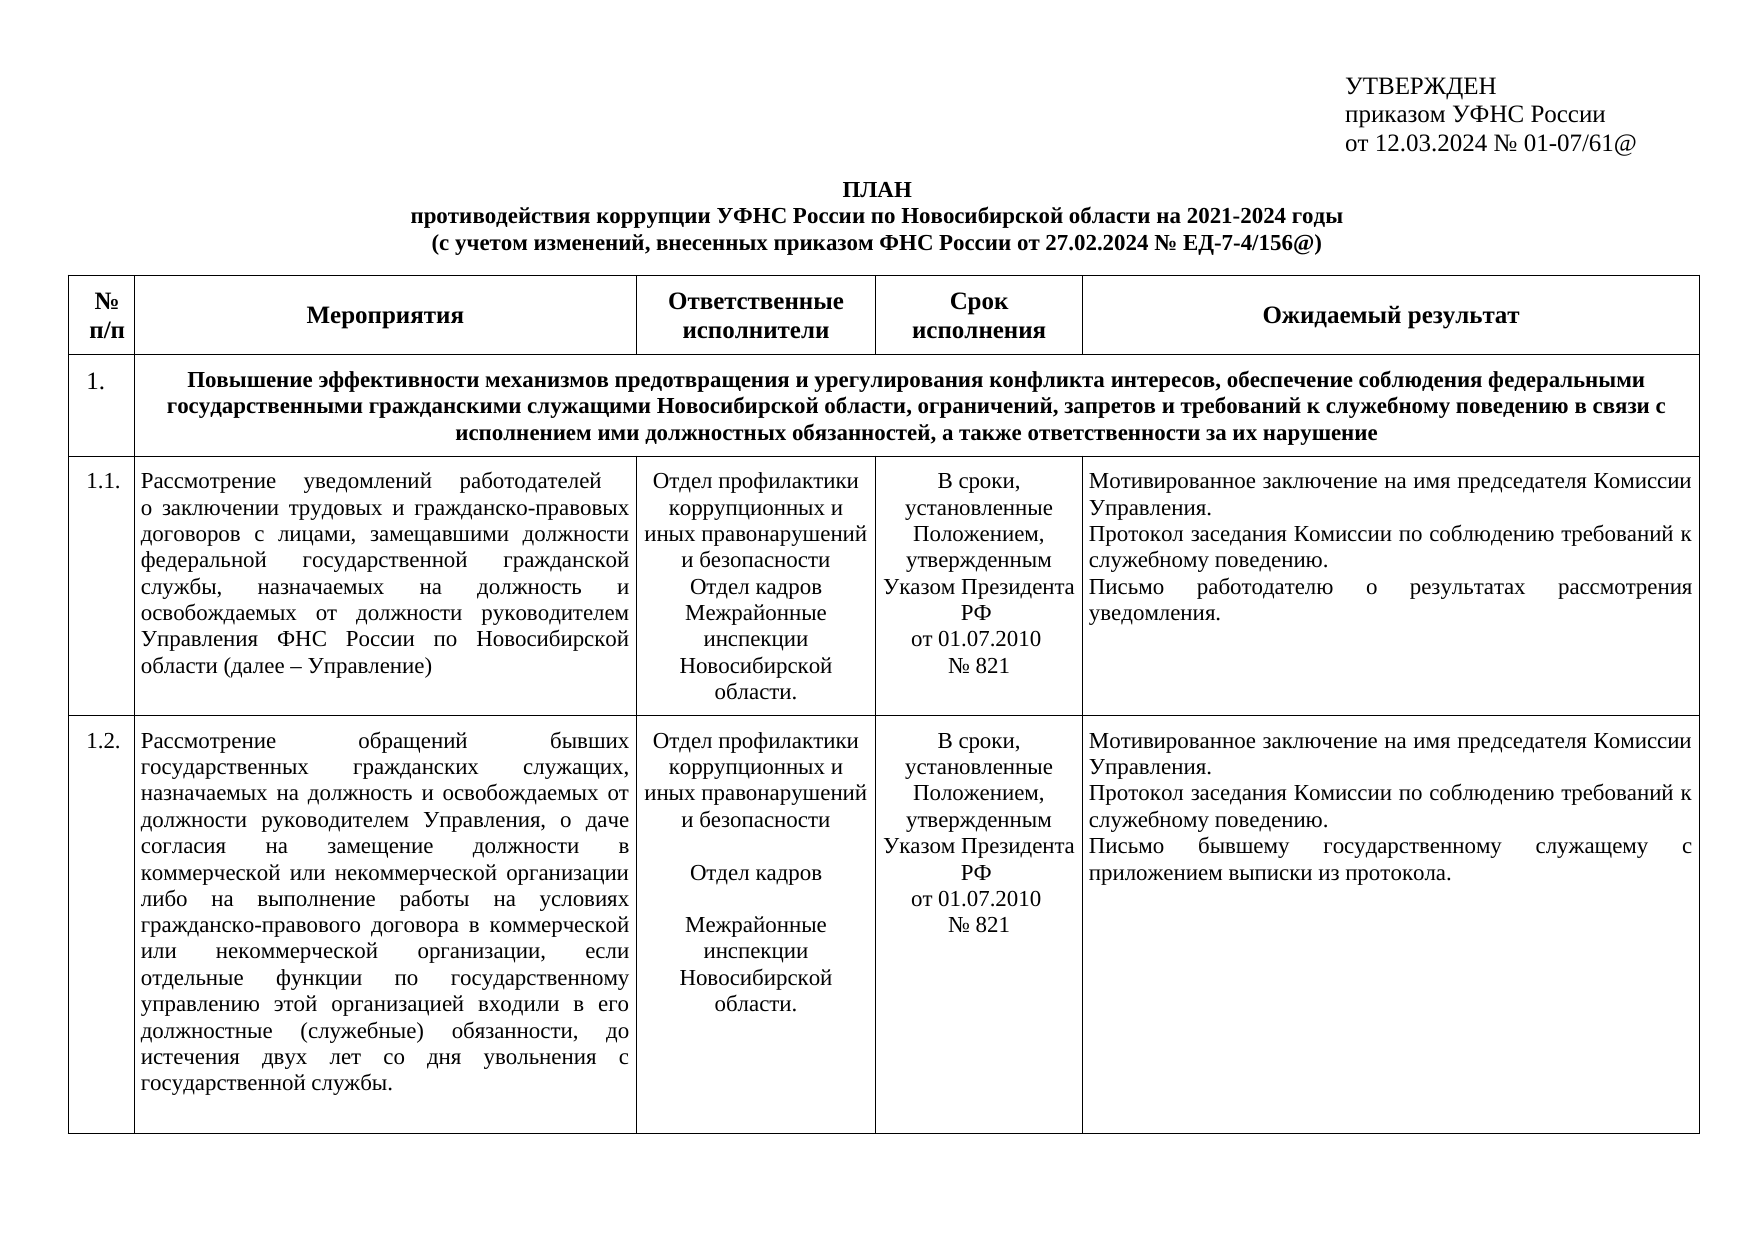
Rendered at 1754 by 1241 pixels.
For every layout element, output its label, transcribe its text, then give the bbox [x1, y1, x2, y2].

table_cell Мотивированное заключение на имя председателя Комиссии Управления. Протокол заседания Комиссии по соблюдению требований к служебному поведению. Письмо работодателю о результатах рассмотрения уведомления. [1083, 457, 1699, 715]
table_cell Отдел профилактики коррупционных и иных правонарушений и безопасности Отдел кадров Межрайонные инспекции Новосибирской области. [637, 457, 875, 715]
table_cell [69, 355, 134, 456]
table_cell Повышение эффективности механизмов предотвращения и урегулирования конфликта интересов, обеспечение соблюдения федеральными государственными гражданскими служащими Новосибирской области, ограничений, запретов и требований к служебному поведению в связи с исполнением ими должностных обязанностей, а также ответственности за их нарушение [135, 355, 1699, 456]
table_cell Отдел профилактики коррупционных и иных правонарушений и безопасности Отдел кадров Межрайонные инспекции Новосибирской области. [637, 716, 875, 1133]
table_header Мероприятия [135, 276, 636, 354]
table_header Ожидаемый результат [1083, 276, 1699, 354]
table_cell Рассмотрение уведомлений работодателей о заключении трудовых и гражданско-правовых договоров с лицами, замещавшими должности федеральной государственной гражданской службы, назначаемых на должность и освобождаемых от должности руководителем Управления ФНС России по Новосибирской области (далее – Управление) [135, 457, 636, 715]
table_header Ответственные исполнители [637, 276, 875, 354]
title (с учетом изменений, внесенных приказом ФНС России от 27.02.2024 № ЕД-7-4/156@) [75, 229, 1679, 255]
text от 12.03.2024 № 01-07/61@ [1345, 128, 1679, 157]
title противодействия коррупции УФНС России по Новосибирской области на 2021-2024 годы [75, 203, 1679, 229]
table_header Срок исполнения [876, 276, 1082, 354]
table_cell В сроки, установленные Положением, утвержденным Указом Президента РФ от 01.07.2010 № 821 [876, 716, 1082, 1133]
table_cell Рассмотрение обращений бывших государственных гражданских служащих, назначаемых на должность и освобождаемых от должности руководителем Управления, о даче согласия на замещение должности в коммерческой или некоммерческой организации либо на выполнение работы на условиях гражданско-правового договора в коммерческой или некоммерческой организации, если отдельные функции по государственному управлению этой организацией входили в его должностные (служебные) обязанности, до истечения двух лет со дня увольнения с государственной службы. [135, 716, 636, 1133]
table_header № п/п [69, 276, 134, 354]
text УТВЕРЖДЕН [1345, 71, 1679, 99]
title ПЛАН [75, 176, 1679, 203]
text приказом УФНС России [1345, 99, 1679, 128]
table_cell [69, 716, 134, 1133]
table_cell Мотивированное заключение на имя председателя Комиссии Управления. Протокол заседания Комиссии по соблюдению требований к служебному поведению. Письмо бывшему государственному служащему с приложением выписки из протокола. [1083, 716, 1699, 1133]
table_cell [69, 457, 134, 715]
table_cell В сроки, установленные Положением, утвержденным Указом Президента РФ от 01.07.2010 № 821 [876, 457, 1082, 715]
